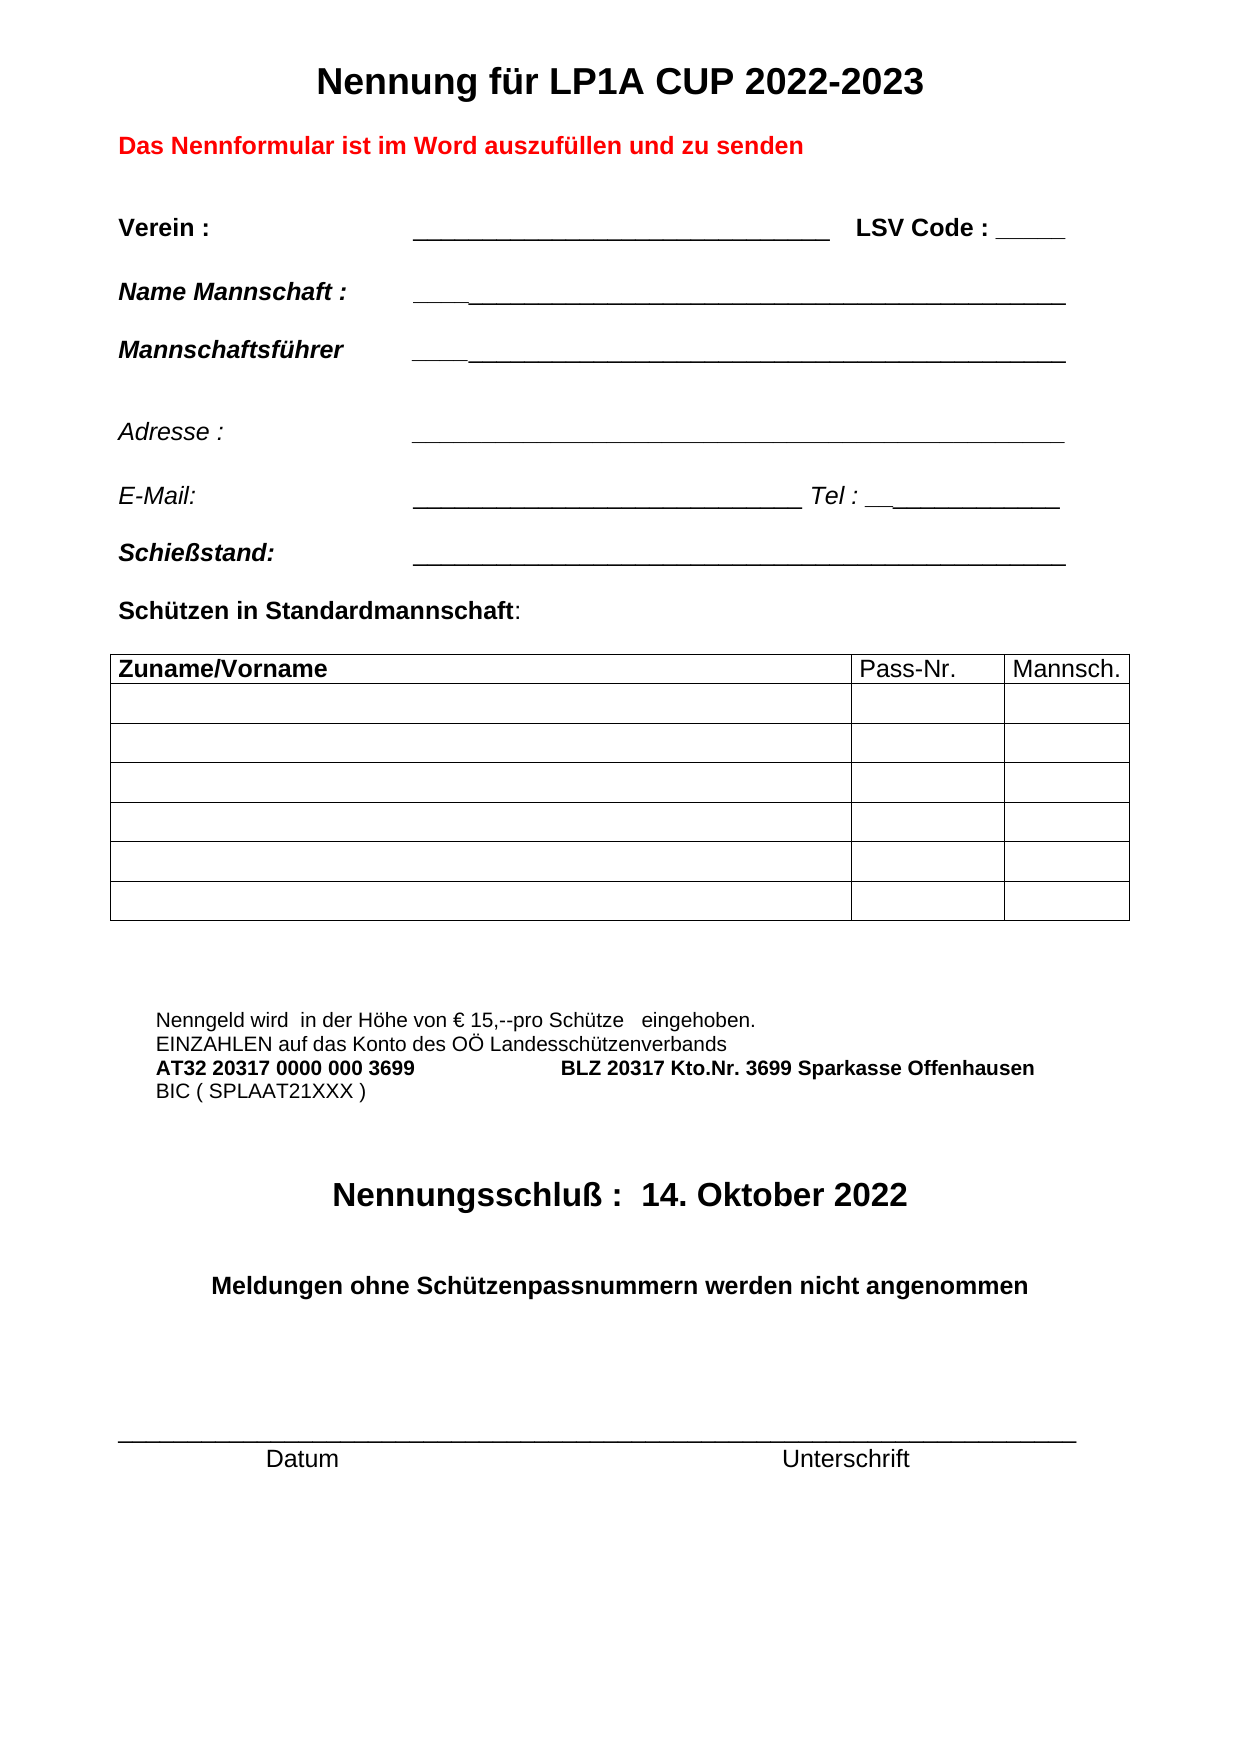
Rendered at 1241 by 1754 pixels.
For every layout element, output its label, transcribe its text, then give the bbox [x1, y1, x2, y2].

table_cell [1005, 684, 1129, 723]
text E-Mail: ____________________________ Tel : ______________ [118, 481, 1122, 510]
text Schießstand: _______________________________________________ [118, 538, 1122, 567]
text Datum Unterschrift [118, 1443, 1122, 1472]
text Schützen in Standardmannschaft: [118, 596, 1122, 625]
table_cell [852, 763, 1004, 802]
subtitle Das Nennformular ist im Word auszufüllen und zu senden [118, 131, 1122, 160]
table_cell [1005, 882, 1129, 920]
table_cell [1005, 803, 1129, 841]
table_cell [1005, 763, 1129, 802]
table_cell [1005, 842, 1129, 881]
table_cell [852, 803, 1004, 841]
text Nenngeld wird in der Höhe von € 15,--pro Schütze eingehoben. [156, 1007, 1122, 1031]
text Meldungen ohne Schützenpassnummern werden nicht angenommen [118, 1271, 1122, 1300]
table_cell [852, 684, 1004, 723]
text _____________________________________________________________________ [118, 1415, 1122, 1443]
subtitle Adresse : _______________________________________________ [118, 417, 1122, 446]
table_cell [852, 724, 1004, 762]
table_cell [852, 842, 1004, 881]
table_cell [111, 763, 851, 802]
table_cell [111, 842, 851, 881]
table_cell [111, 882, 851, 920]
table_cell [111, 724, 851, 762]
text Nennungsschluß : 14. Oktober 2022 [118, 1175, 1122, 1213]
subtitle Verein : ______________________________ LSV Code : _____ [118, 213, 1122, 242]
text Mannschaftsführer _______________________________________________ [118, 335, 1122, 363]
table_header Mannsch. [1005, 655, 1129, 683]
subtitle Nennung für LP1A CUP 2022-2023 [118, 59, 1122, 102]
text EINZAHLEN auf das Konto des OÖ Landesschützenverbands [118, 1031, 1122, 1055]
text BIC ( SPLAAT21XXX ) [118, 1079, 1122, 1103]
table_cell [111, 684, 851, 723]
text Name Mannschaft : _______________________________________________ [118, 277, 1122, 306]
text AT32 20317 0000 000 3699 BLZ 20317 Kto.Nr. 3699 Sparkasse Offenhausen [118, 1055, 1122, 1079]
table_cell [852, 882, 1004, 920]
table_header Zuname/Vorname [111, 655, 851, 683]
table_cell [1005, 724, 1129, 762]
table_header Pass-Nr. [852, 655, 1004, 683]
table_cell [111, 803, 851, 841]
